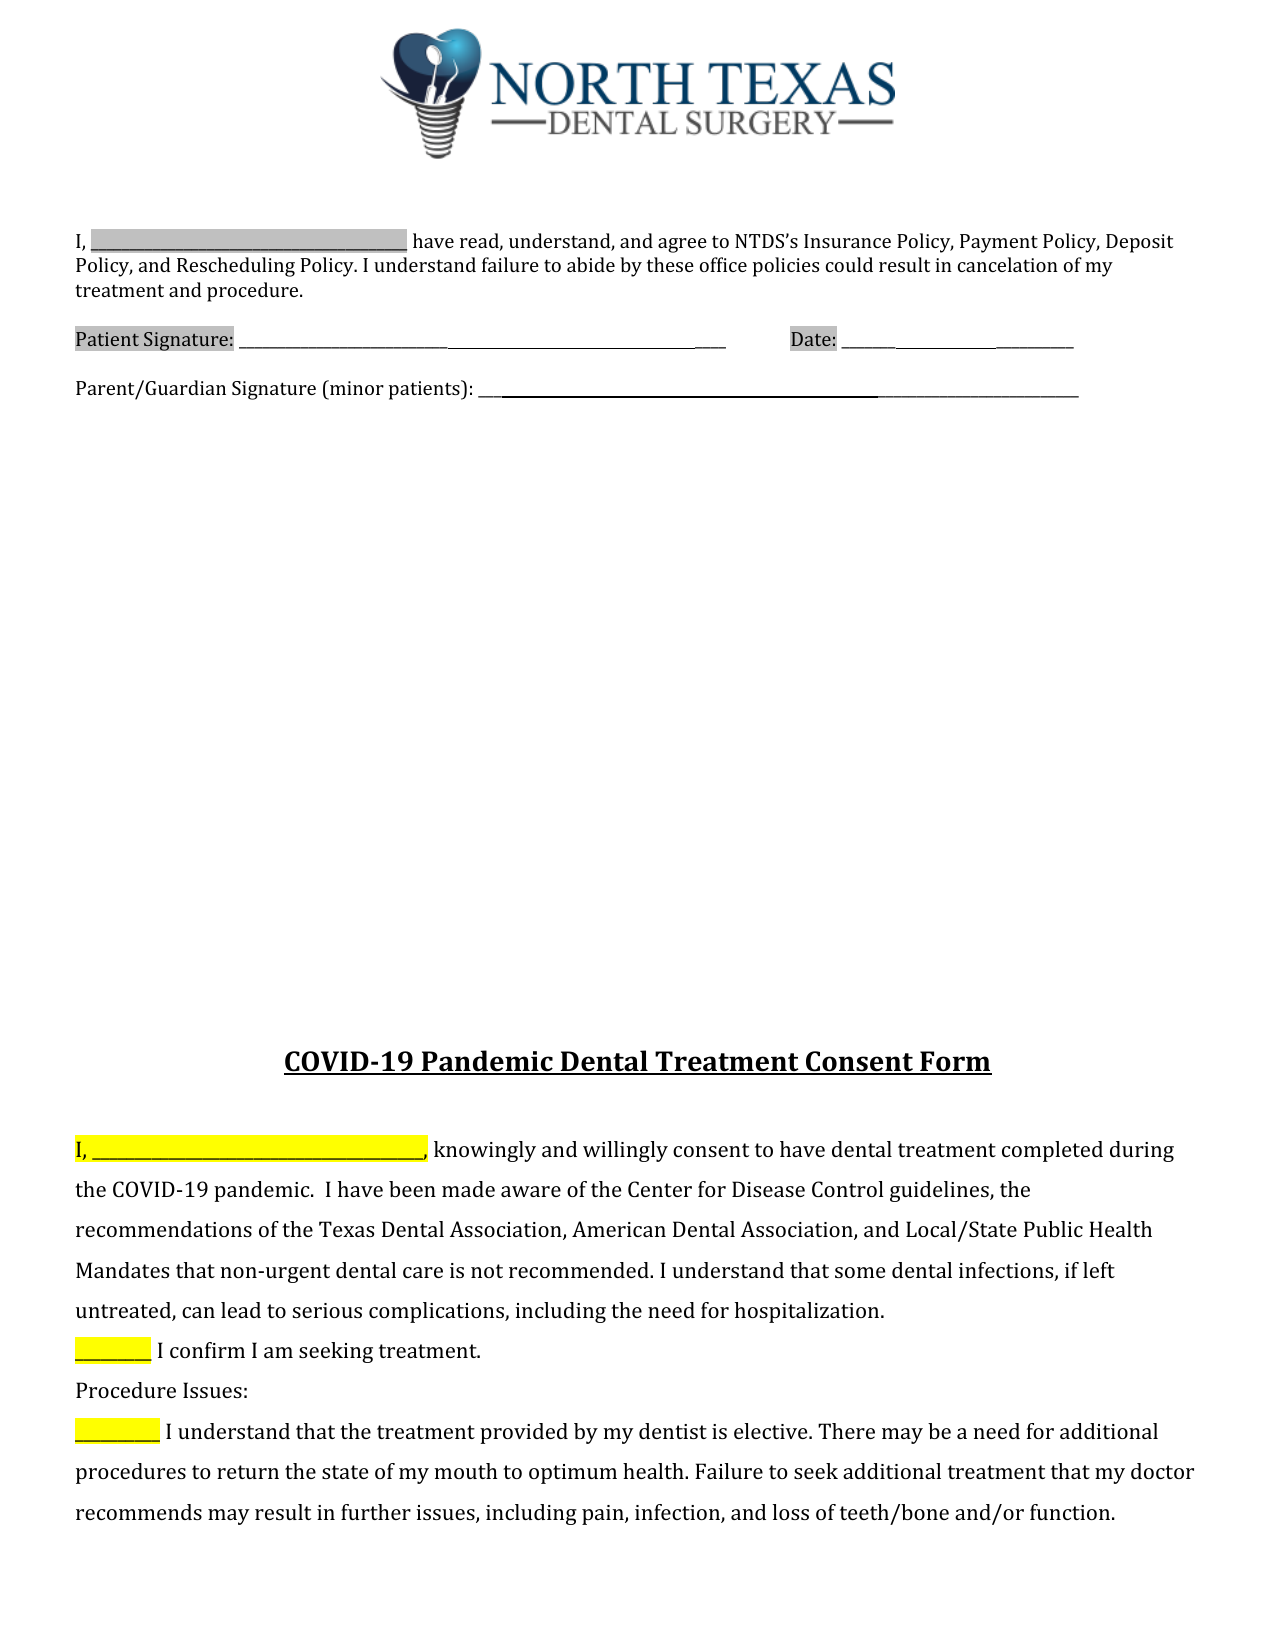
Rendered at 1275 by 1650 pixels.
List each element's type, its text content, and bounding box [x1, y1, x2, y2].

text I, _______________________________________, knowingly and willingly consent to have dental treatment completed during the COVID-19 pandemic. I have been made aware of the Center for Disease Control guidelines, the recommendations of the Texas Dental Association, American Dental Association, and Local/State Public Health Mandates that non-urgent dental care is not recommended. I understand that some dental infections, if left untreated, can lead to serious complications, including the need for hospitalization. [75, 1135, 1200, 1323]
text COVID-19 Pandemic Dental Treatment Consent Form [75, 1044, 1200, 1078]
text Procedure Issues: [75, 1377, 1200, 1404]
picture [380, 15, 895, 176]
text Patient Signature: ___________________________ ____ Date: _______ __________ [234, 326, 790, 351]
text Patient Signature: ___________________________ ____ Date: _______ __________ [837, 326, 1200, 351]
text Parent/Guardian Signature (minor patients): ___ __________________________ [75, 375, 1200, 400]
text I, _________________________________________ have read, understand, and agree to NTDS’s Insurance Policy, Payment Policy, Deposit Policy, and Rescheduling Policy. I understand failure to abide by these office policies could result in cancelation of my treatment and procedure. [75, 228, 1200, 302]
text _________ I confirm I am seeking treatment. [151, 1337, 1200, 1364]
text __________ I understand that the treatment provided by my dentist is elective. There may be a need for additional procedures to return the state of my mouth to optimum health. Failure to seek additional treatment that my doctor recommends may result in further issues, including pain, infection, and loss of teeth/bone and/or function. [75, 1417, 1200, 1525]
